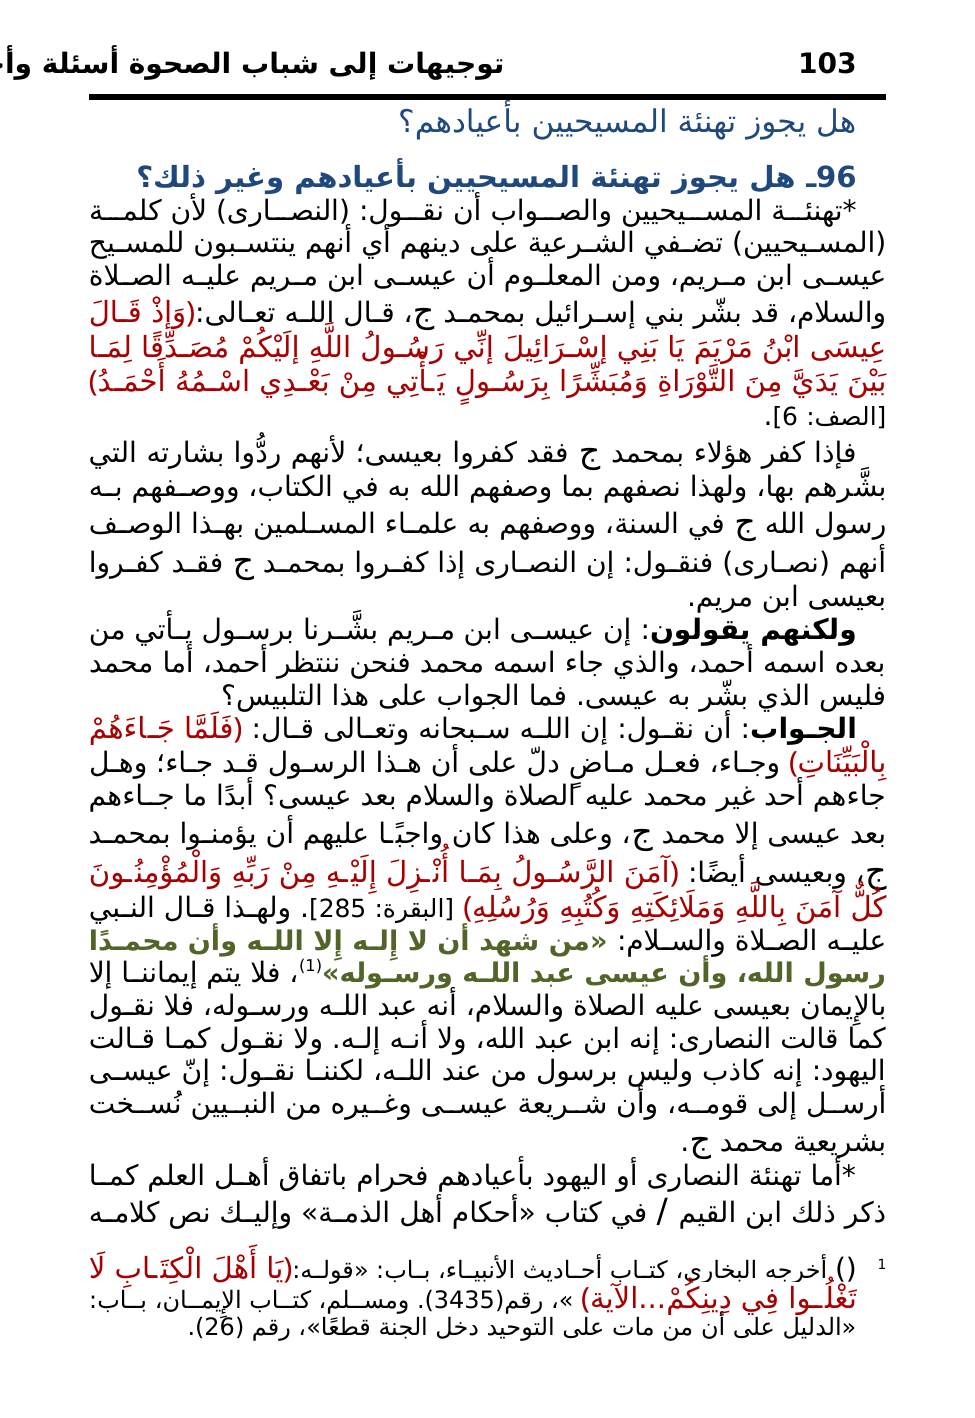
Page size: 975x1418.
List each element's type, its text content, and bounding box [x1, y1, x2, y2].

text الجواب: أن نقول: إن الله سبحانه وتعالى قال: ﴿فَلَمَّا جَاءَهُمْ بِالْبَيِّنَاتِ﴾ وجاء، فعل ماضٍ دلّ على أن هذا الرسول قد جاء؛ وهل جاءهم أحد غير محمد عليه الصلاة والسلام بعد عيسى؟ أبدًا ما جاءهم بعد عيسى إلا محمد ج، وعلى هذا كان واجبًا عليهم أن يؤمنوا بمحمد ج، وبعيسى أيضًا: ﴿آمَنَ الرَّسُولُ بِمَا أُنْزِلَ إِلَيْهِ مِنْ رَبِّهِ وَالْمُؤْمِنُونَ كُلٌّ آمَنَ بِاللَّهِ وَمَلَائِكَتِهِ وَكُتُبِهِ وَرُسُلِهِ﴾ [البقرة: 285]. ولهذا قال النبي عليه الصلاة والسلام: «من شهد أن لا إِله إِلا الله وأن محمدًا رسول الله، وأن عيسى عبد الله ورسوله»()، فلا يتم إيماننا إلا بالإِيمان بعيسى عليه الصلاة والسلام، أنه عبد الله ورسوله، فلا نقول كما قالت النصارى: إنه ابن عبد الله، ولا أنه إله. ولا نقول كما قالت اليهود: إنه كاذب وليس برسول من عند الله، لكننا نقول: إنّ عيسى أرسل إلى قومه، وأن شريعة عيسى وغيره من النبيين نُسخت بشريعية محمد ج. [89, 712, 886, 890]
text هل يجوز تهنئة المسيحيين بأعيادهم؟ [89, 106, 857, 139]
text *تهنئة المسيحيين والصواب أن نقول: (النصارى) لأن كلمة (المسيحيين) تضفي الشرعية على دينهم أي أنهم ينتسبون للمسيح عيسى ابن مريم، ومن المعلوم أن عيسى ابن مريم عليه الصلاة والسلام، قد بشّر بني إسرائيل بمحمد ج، قال الله تعالى:﴿وَإِذْ قَالَ عِيسَى ابْنُ مَرْيَمَ يَا بَنِي إِسْرَائِيلَ إِنِّي رَسُولُ اللَّهِ إِلَيْكُمْ مُصَدِّقًا لِمَا بَيْنَ يَدَيَّ مِنَ التَّوْرَاةِ وَمُبَشِّرًا بِرَسُولٍ يَأْتِي مِنْ بَعْدِي اسْمُهُ أَحْمَدُ﴾ [الصف: 6]. [89, 194, 886, 331]
text ولكنهم يقولون: إن عيسى ابن مريم بشَّرنا برسول يأتي من بعده اسمه أحمد، والذي جاء اسمه محمد فنحن ننتظر أحمد، أما محمد فليس الذي بشّر به عيسى. فما الجواب على هذا التلبيس؟ [89, 613, 886, 712]
text 96ـ هل يجوز تهنئة المسيحيين بأعيادهم وغير ذلك؟ [89, 160, 857, 194]
text فإذا كفر هؤلاء بمحمد ج فقد كفروا بعيسى؛ لأنهم ردُّوا بشارته التي بشَّرهم بها، ولهذا نصفهم بما وصفهم الله به في الكتاب، ووصفهم به رسول الله ج في السنة، ووصفهم به علماء المسلمين بهذا الوصف أنهم (نصارى) فنقول: إن النصارى إذا كفروا بمحمد ج فقد كفروا بعيسى ابن مريم. [89, 431, 886, 613]
text الجواب: أن نقول: إن الله سبحانه وتعالى قال: ﴿فَلَمَّا جَاءَهُمْ بِالْبَيِّنَاتِ﴾ وجاء، فعل ماضٍ دلّ على أن هذا الرسول قد جاء؛ وهل جاءهم أحد غير محمد عليه الصلاة والسلام بعد عيسى؟ أبدًا ما جاءهم بعد عيسى إلا محمد ج، وعلى هذا كان واجبًا عليهم أن يؤمنوا بمحمد ج، وبعيسى أيضًا: ﴿آمَنَ الرَّسُولُ بِمَا أُنْزِلَ إِلَيْهِ مِنْ رَبِّهِ وَالْمُؤْمِنُونَ كُلٌّ آمَنَ بِاللَّهِ وَمَلَائِكَتِهِ وَكُتُبِهِ وَرُسُلِهِ﴾ [البقرة: 285]. ولهذا قال النبي عليه الصلاة والسلام: «من شهد أن لا إِله إِلا الله وأن محمدًا رسول الله، وأن عيسى عبد الله ورسوله»()، فلا يتم إيماننا إلا بالإِيمان بعيسى عليه الصلاة والسلام، أنه عبد الله ورسوله، فلا نقول كما قالت النصارى: إنه ابن عبد الله، ولا أنه إله. ولا نقول كما قالت اليهود: إنه كاذب وليس برسول من عند الله، لكننا نقول: إنّ عيسى أرسل إلى قومه، وأن شريعة عيسى وغيره من النبيين نُسخت بشريعية محمد ج. [89, 889, 886, 1159]
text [89, 1159, 886, 1231]
